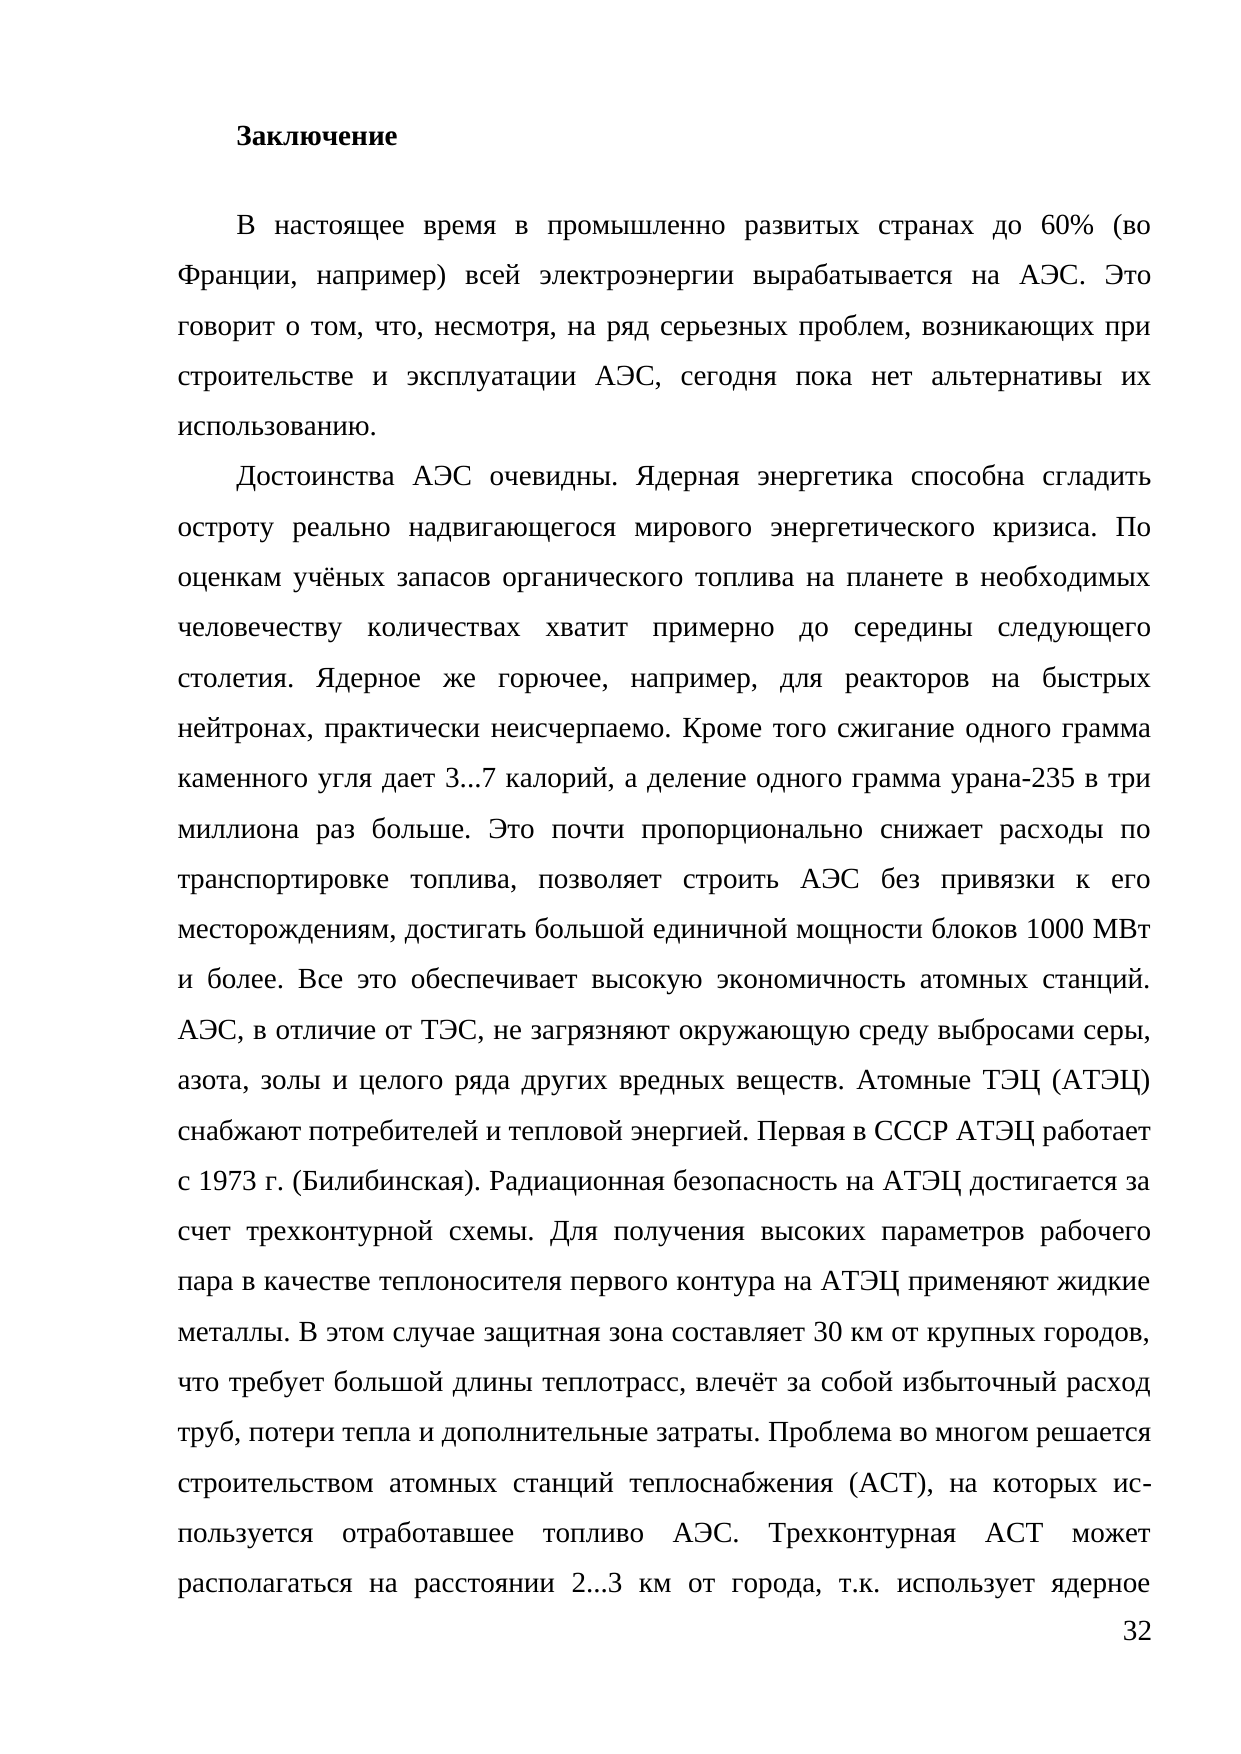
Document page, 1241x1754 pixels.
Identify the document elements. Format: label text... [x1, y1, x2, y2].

text В настоящее время в промышленно развитых странах до 60% (во Франции, например) всей электроэнергии вырабатывается на АЭС. Это говорит о том, что, несмотря, на ряд серьезных проблем, возникающих при строительстве и эксплуатации АЭС, сегодня пока нет альтернативы их использованию. [177, 207, 1152, 442]
subtitle Заключение [177, 118, 1152, 152]
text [177, 458, 1152, 1599]
